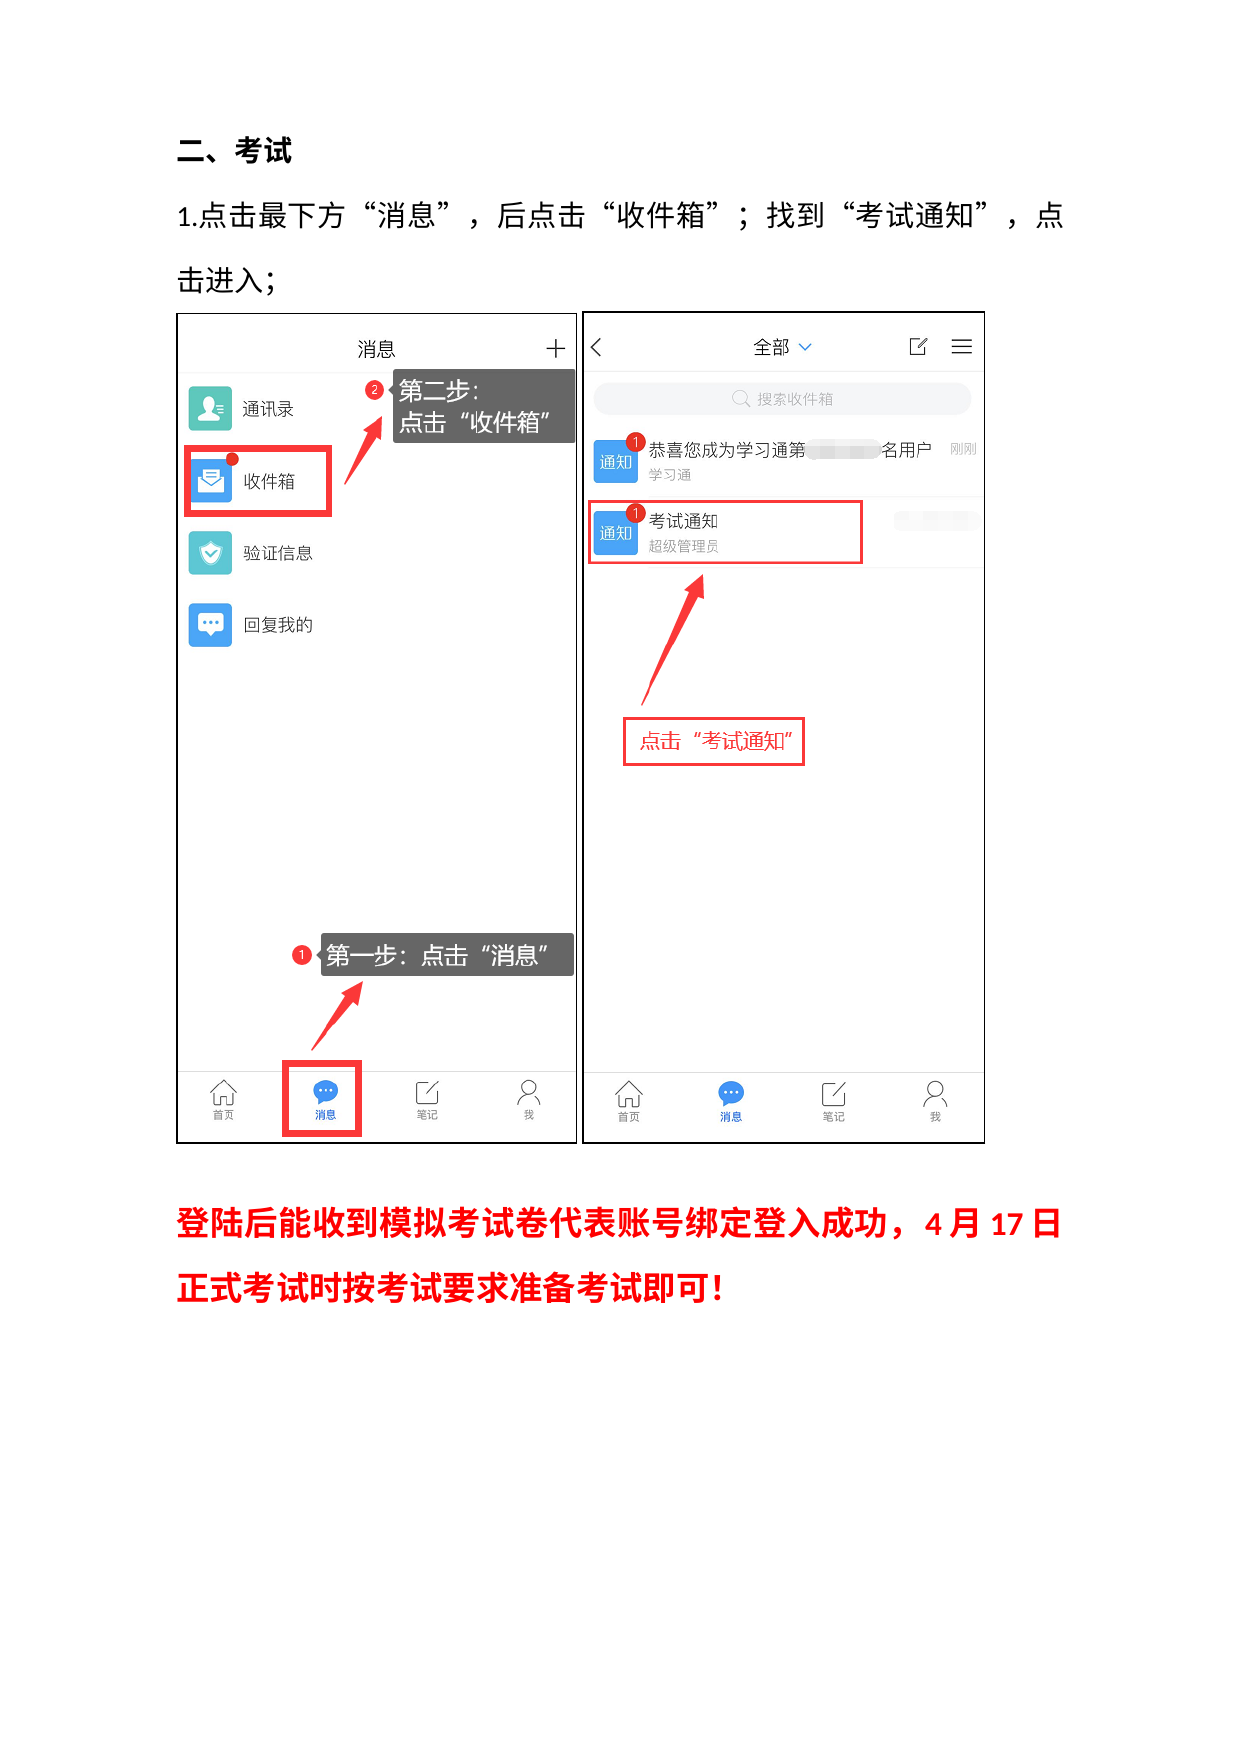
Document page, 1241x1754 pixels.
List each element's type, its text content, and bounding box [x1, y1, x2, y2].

list 考试 [176, 116, 1064, 181]
picture [178, 314, 576, 1142]
text 登陆后能收到模拟考试卷代表账号绑定登入成功，4月17日正式考试时按考试要求准备考试即可！ [176, 1189, 1064, 1319]
picture [584, 313, 984, 1142]
list 点击最下方“消息”，后点击“收件箱”；找到“考试通知”，点击进入； [176, 181, 1064, 311]
